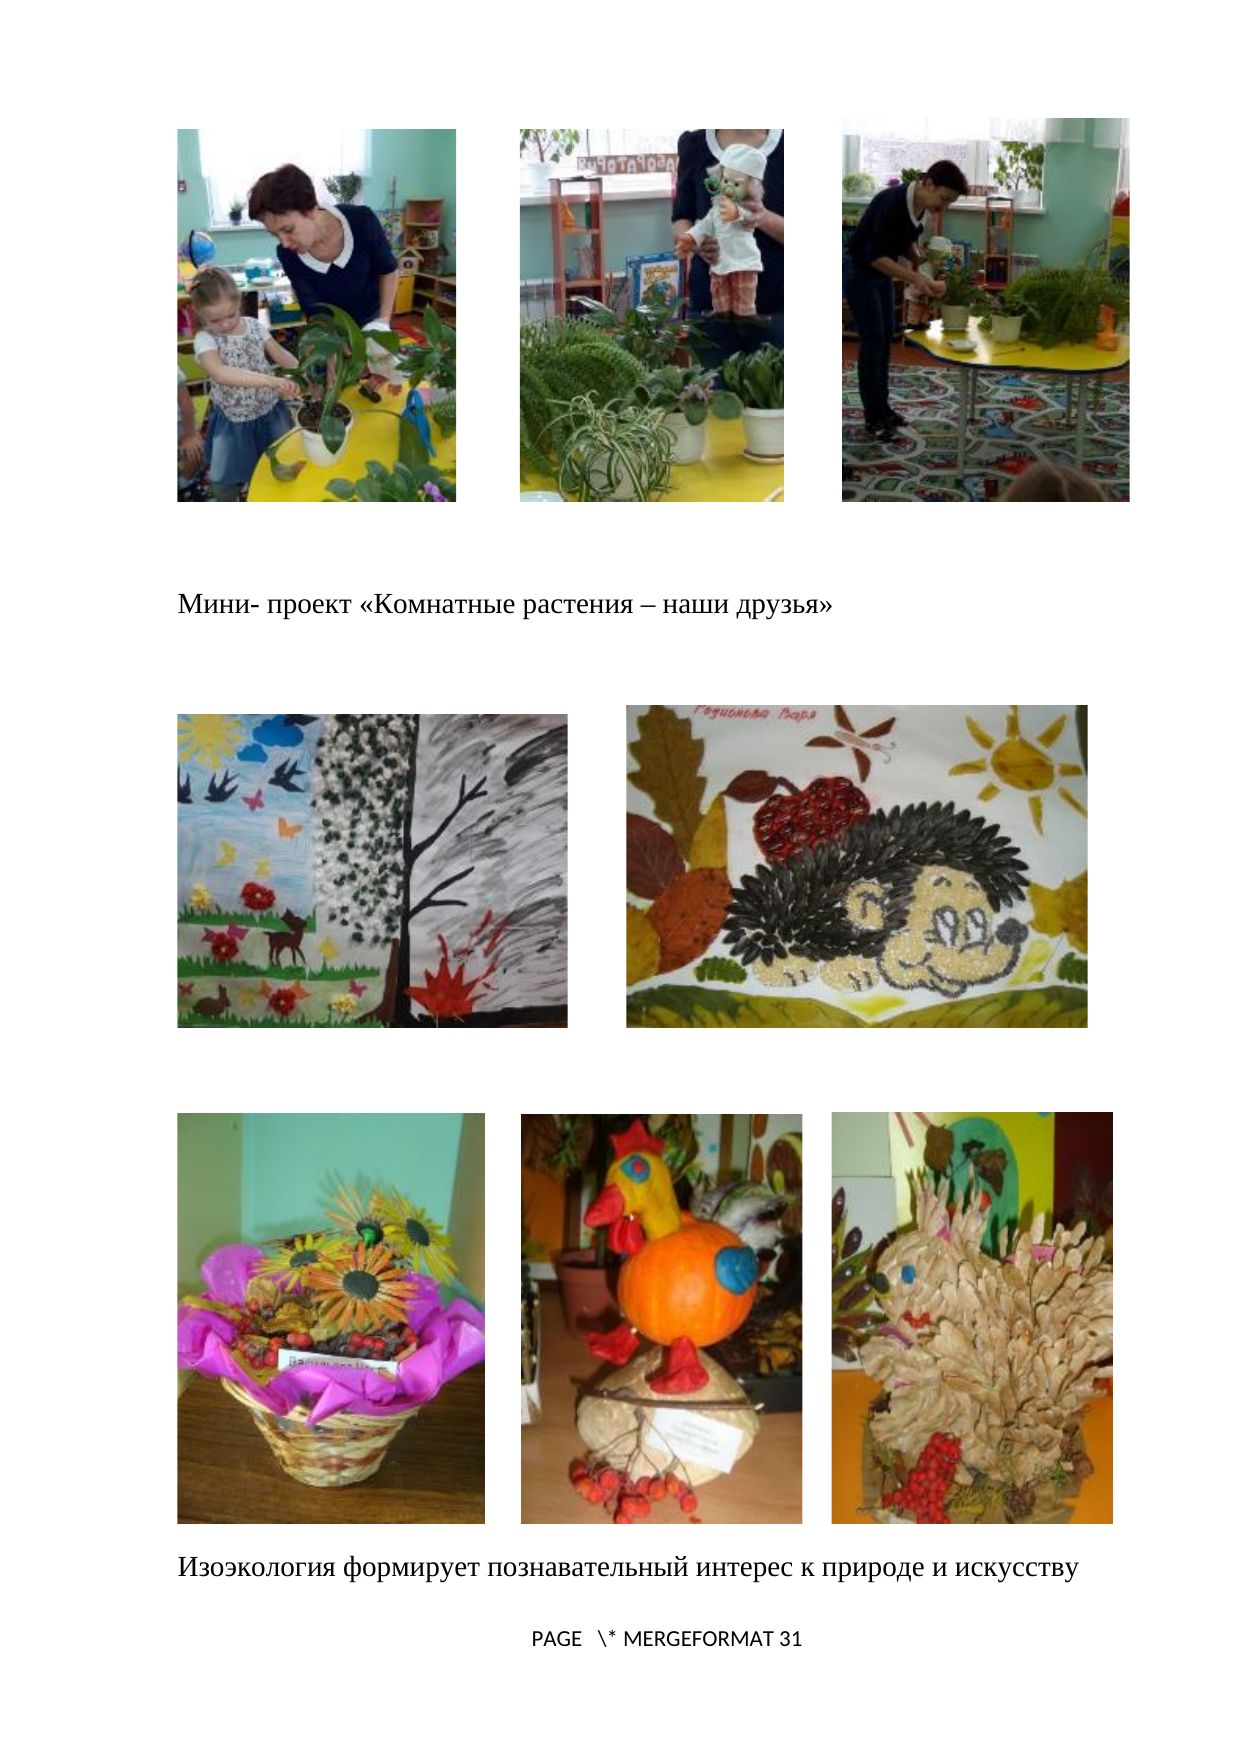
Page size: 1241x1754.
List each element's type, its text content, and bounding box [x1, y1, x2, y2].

picture [831, 1112, 1113, 1524]
picture [521, 1114, 803, 1524]
picture [842, 118, 1130, 502]
picture [177, 1113, 485, 1524]
picture [626, 705, 1088, 1028]
picture [177, 129, 457, 502]
picture [177, 714, 568, 1028]
picture [519, 129, 784, 502]
text Мини- проект «Комнатные растения – наши друзья» [177, 587, 1152, 620]
text Изоэкология формирует познавательный интерес к природе и искусству [177, 1549, 1152, 1583]
